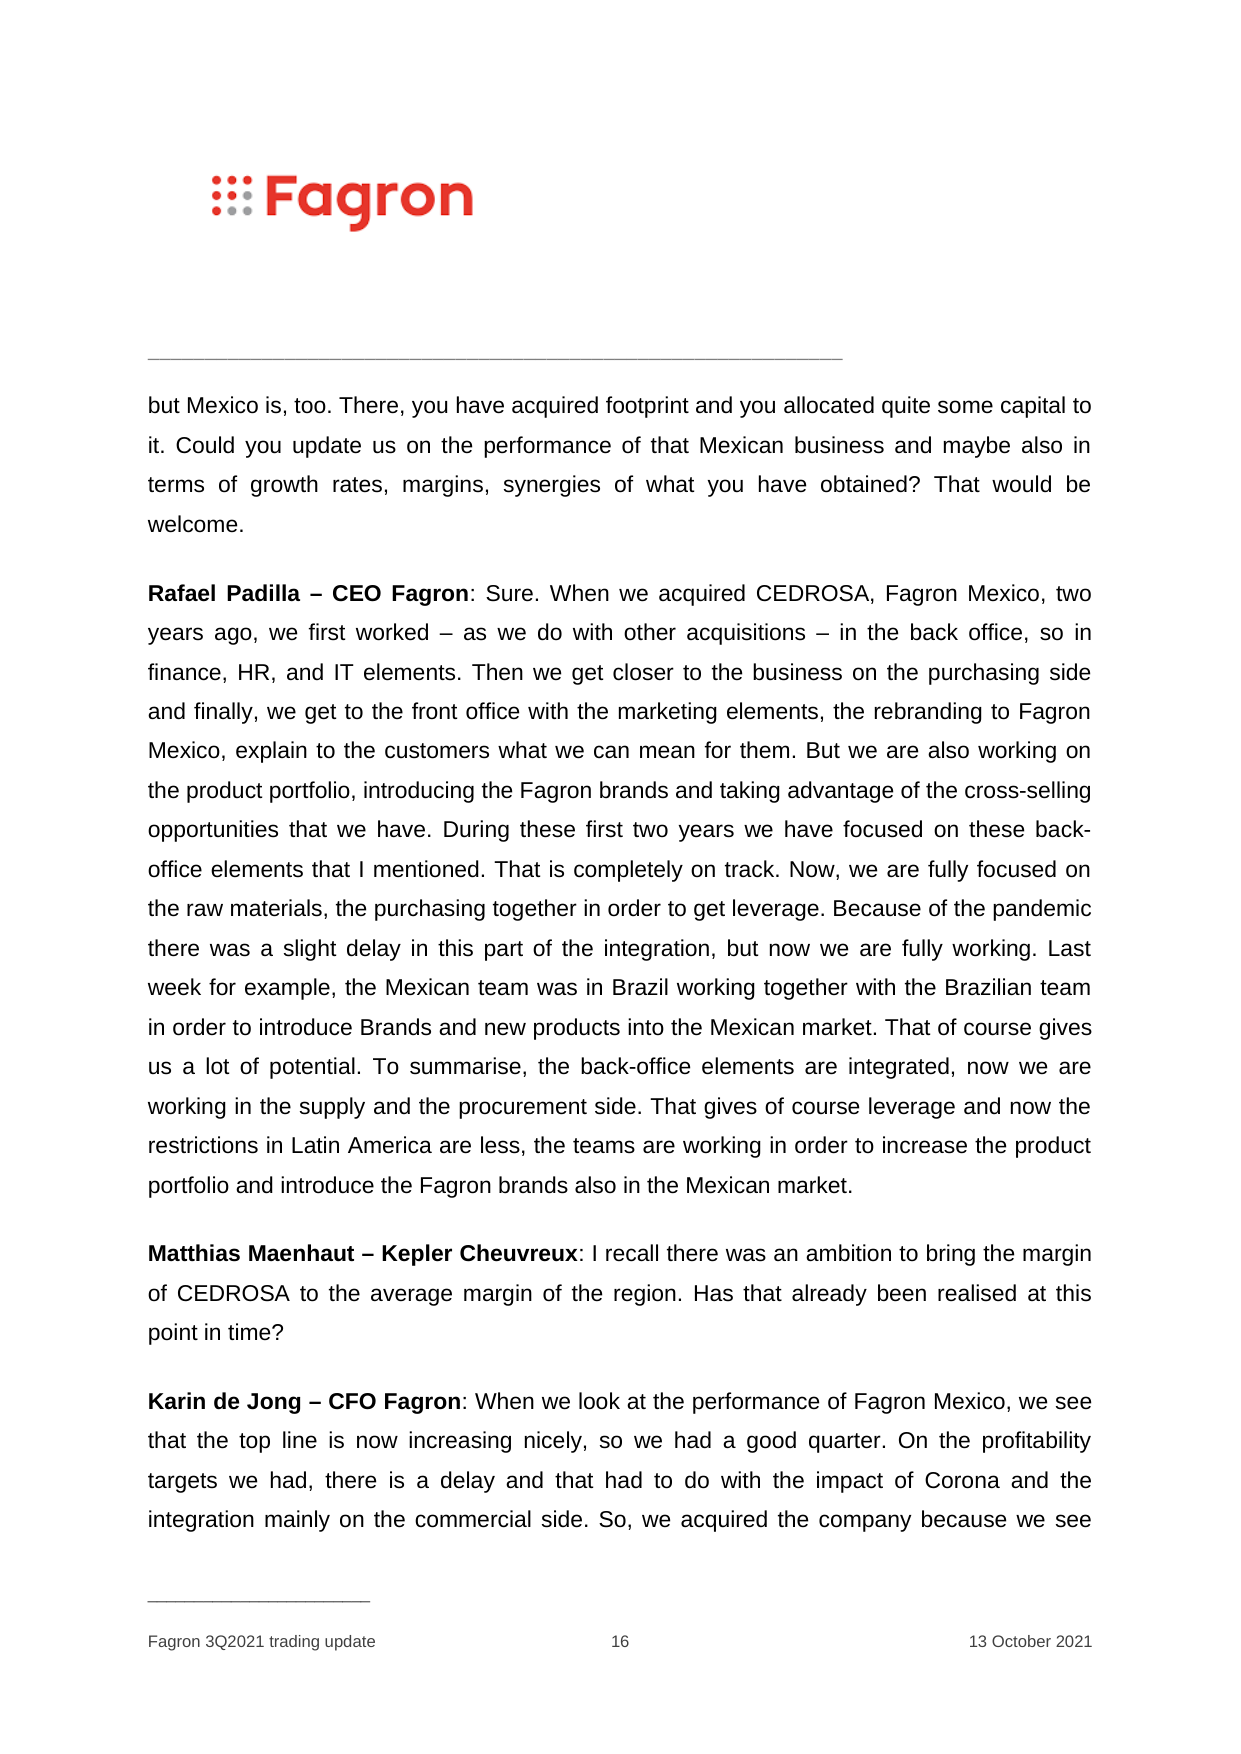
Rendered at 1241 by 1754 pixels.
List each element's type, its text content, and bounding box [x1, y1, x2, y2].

text Rafael Padilla – CEO Fagron: Sure. When we acquired CEDROSA, Fagron Mexico, two years ago, we first worked – as we do with other acquisitions – in the back office, so in finance, HR, and IT elements. Then we get closer to the business on the purchasing side and finally, we get to the front office with the marketing elements, the rebranding to Fagron Mexico, explain to the customers what we can mean for them. But we are also working on the product portfolio, introducing the Fagron brands and taking advantage of the cross-selling opportunities that we have. During these first two years we have focused on these back-office elements that I mentioned. That is completely on track. Now, we are fully focused on the raw materials, the purchasing together in order to get leverage. Because of the pandemic there was a slight delay in this part of the integration, but now we are fully working. Last week for example, the Mexican team was in Brazil working together with the Brazilian team in order to introduce Brands and new products into the Mexican market. That of course gives us a lot of potential. To summarise, the back-office elements are integrated, now we are working in the supply and the procurement side. That gives of course leverage and now the restrictions in Latin America are less, the teams are working in order to increase the product portfolio and introduce the Fagron brands also in the Mexican market. [148, 579, 1093, 1198]
text Matthias Maenhaut – Kepler Cheuvreux: I recall there was an ambition to bring the margin of CEDROSA to the average margin of the region. Has that already been realised at this point in time? [148, 1240, 1093, 1346]
picture [147, 102, 538, 306]
